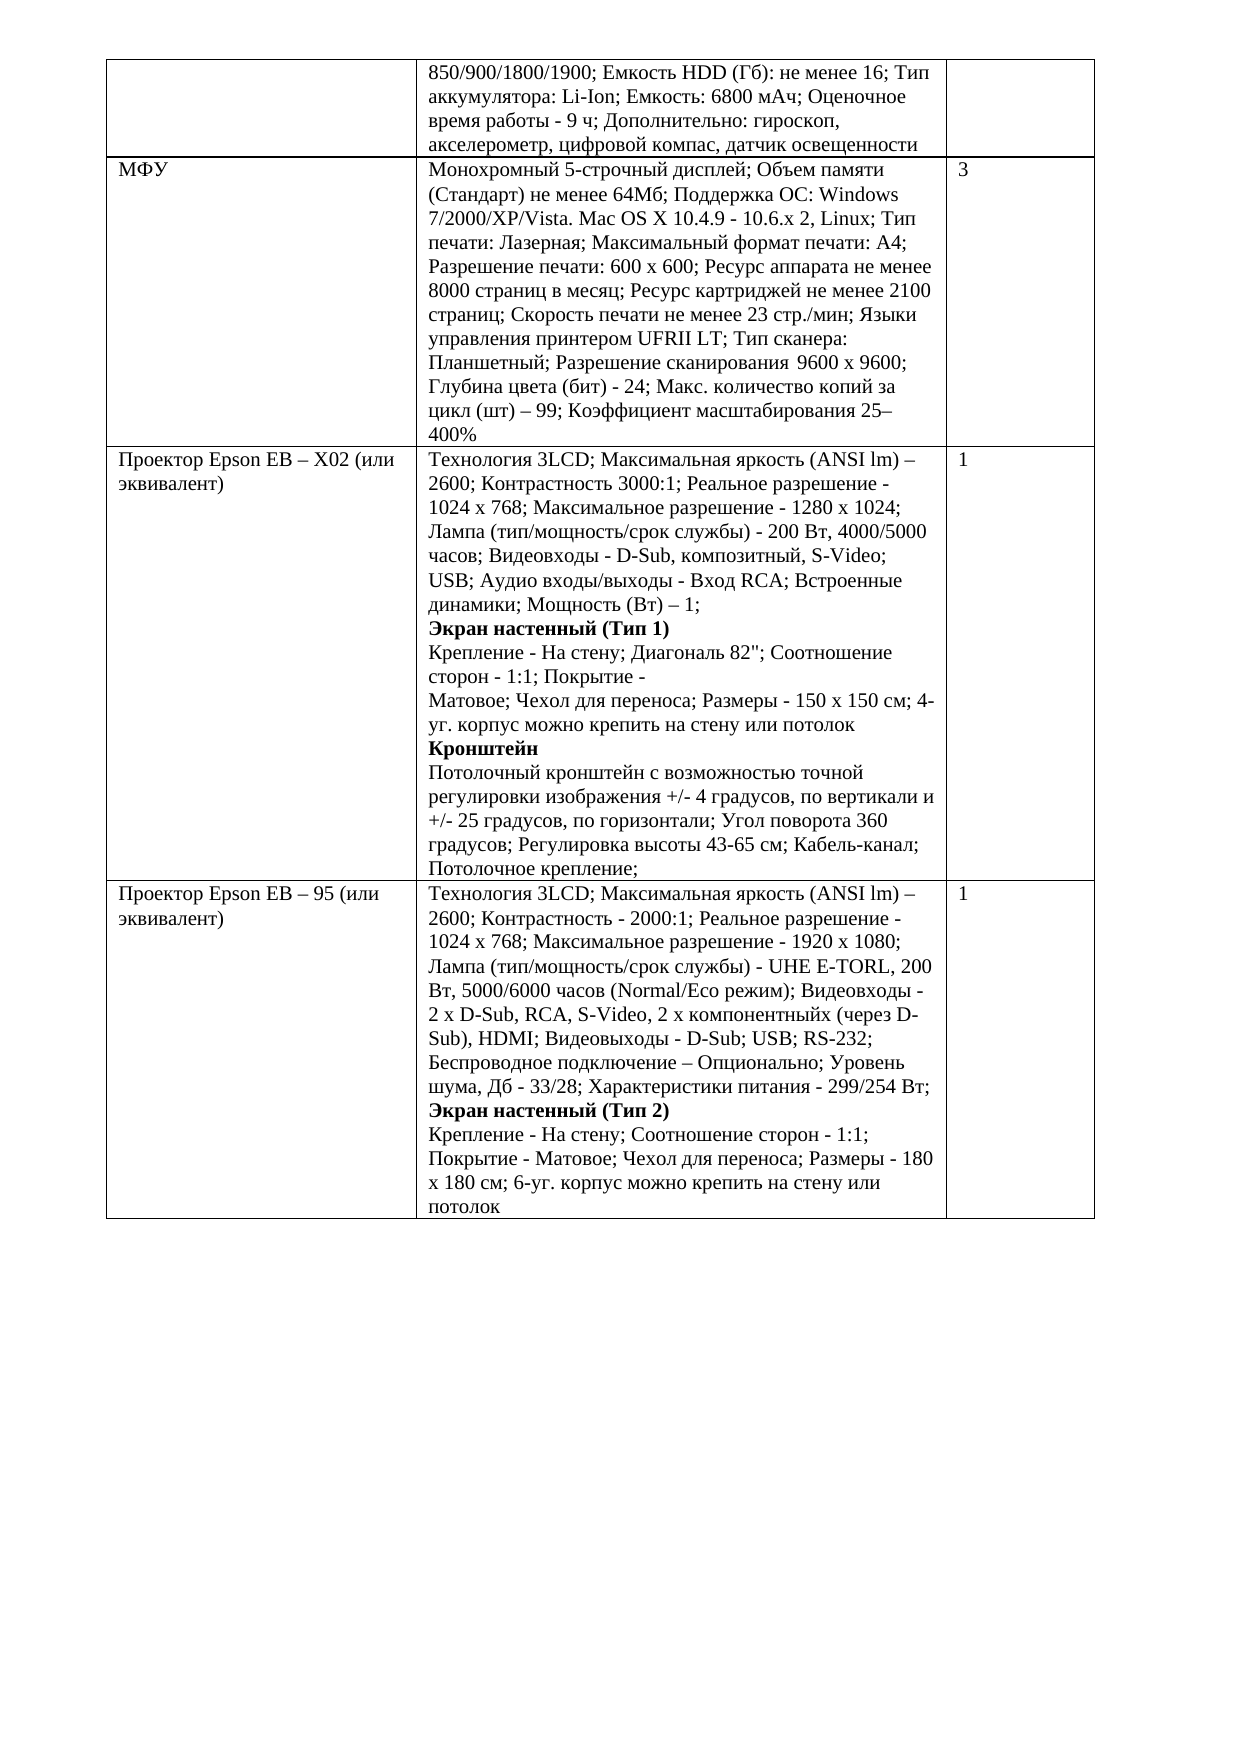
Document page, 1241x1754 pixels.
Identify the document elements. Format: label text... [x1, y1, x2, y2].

table_cell 1 [947, 881, 1094, 1218]
table_cell МФУ [107, 158, 416, 446]
table_cell 1 [947, 447, 1094, 880]
table_cell Проектор Epson EB – X02 (или эквивалент) [107, 447, 416, 880]
table_cell 1 [947, 60, 1094, 156]
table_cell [417, 60, 946, 156]
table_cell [107, 60, 416, 156]
table_cell Технология 3LCD; Максимальная яркость (ANSI lm) – 2600; Контрастность - 2000:1; Реальное разрешение - 1024 x 768; Максимальное разрешение - 1920 x 1080; Лампа (тип/мощность/срок службы) - UHE E-TORL, 200 Вт, 5000/6000 часов (Normal/Eco режим); Видеовходы - 2 x D-Sub, RCA, S-Video, 2 x компонентныйх (через D-Sub), HDMI; Видеовыходы - D-Sub; USB; RS-232; Беспроводное подключение – Опционально; Уровень шума, Дб - 33/28; Характеристики питания - 299/254 Вт; Экран настенный (Тип 2) Крепление - На стену; Соотношение сторон - 1:1; Покрытие - Матовое; Чехол для переноса; Размеры - 180 x 180 см; 6-уг. корпус можно крепить на стену или потолок [417, 881, 946, 1218]
table_cell 3 [947, 158, 1094, 446]
table_cell Технология 3LCD; Максимальная яркость (ANSI lm) – 2600; Контрастность 3000:1; Реальное разрешение - 1024 x 768; Максимальное разрешение - 1280 x 1024; Лампа (тип/мощность/срок службы) - 200 Вт, 4000/5000 часов; Видеовходы - D-Sub, композитный, S-Video; USB; Аудио входы/выходы - Вход RCA; Встроенные динамики; Мощность (Вт) – 1; Экран настенный (Тип 1) Крепление - На стену; Диагональ 82"; Соотношение сторон - 1:1; Покрытие - Матовое; Чехол для переноса; Размеры - 150 x 150 см; 4-уг. корпус можно крепить на стену или потолок Кронштейн Потолочный кронштейн с возможностью точной регулировки изображения +/- 4 градусов, по вертикали и +/- 25 градусов, по горизонтали; Угол поворота 360 градусов; Регулировка высоты 43-65 см; Кабель-канал; Потолочное крепление; [417, 447, 946, 880]
table_cell Проектор Epson EB – 95 (или эквивалент) [107, 881, 416, 1218]
table_cell Монохромный 5-строчный дисплей; Объем памяти (Стандарт) не менее 64Мб; Поддержка ОС: Windows 7/2000/XP/Vista. Mac OS X 10.4.9 - 10.6.x 2, Linux; Тип печати: Лазерная; Максимальный формат печати: A4; Разрешение печати: 600 x 600; Ресурс аппарата не менее 8000 страниц в месяц; Ресурс картриджей не менее 2100 страниц; Скорость печати не менее 23 стр./мин; Языки управления принтером UFRII LT; Тип сканера: Планшетный; Разрешение сканирования 9600 x 9600; Глубина цвета (бит) - 24; Макс. количество копий за цикл (шт) – 99; Коэффициент масштабирования 25–400% [417, 158, 946, 446]
